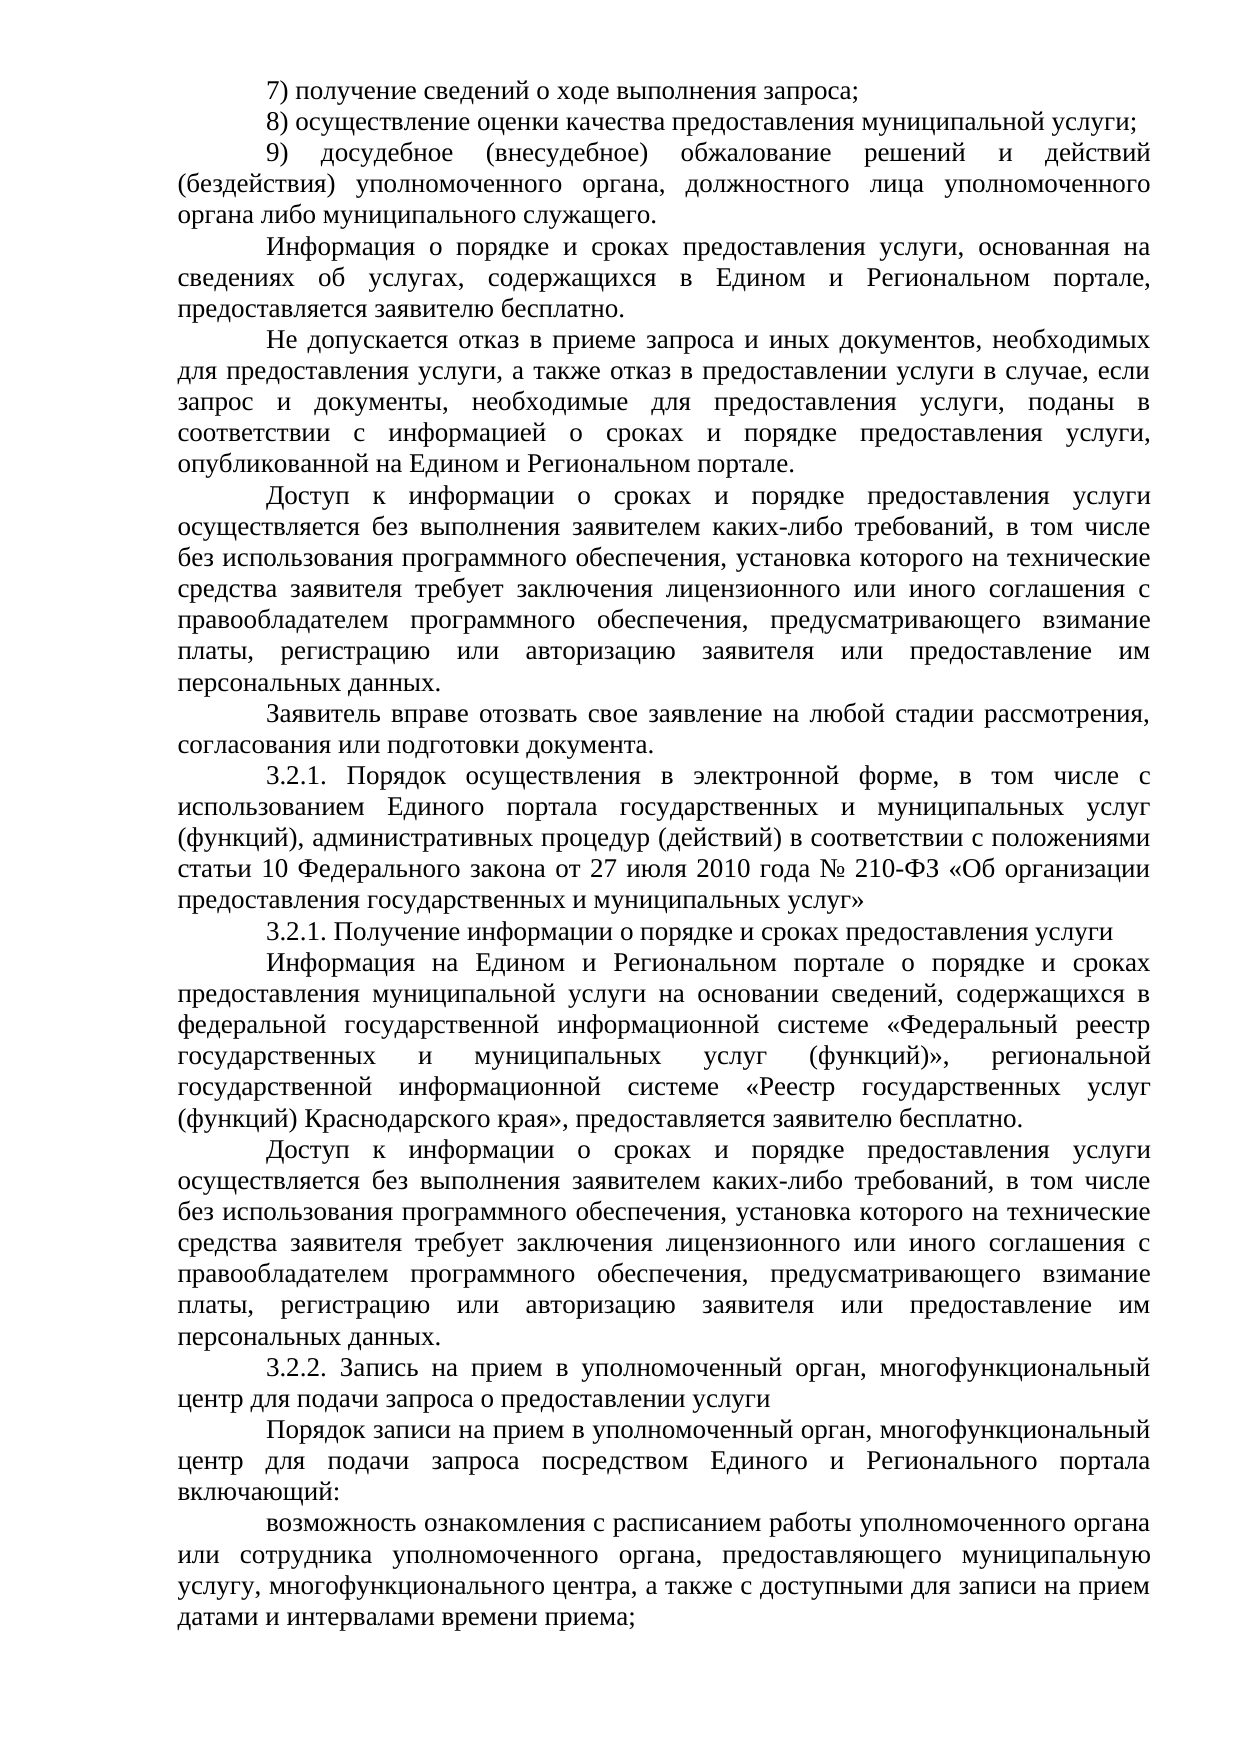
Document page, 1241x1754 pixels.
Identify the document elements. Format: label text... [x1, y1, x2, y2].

text Информация о порядке и сроках предоставления услуги, основанная на сведениях об услугах, содержащихся в Едином и Региональном портале, предоставляется заявителю бесплатно. [177, 229, 1152, 323]
text 3.2.2. Запись на прием в уполномоченный орган, многофункциональный центр для подачи запроса о предоставлении услуги [177, 1351, 1152, 1413]
text Информация на Едином и Региональном портале о порядке и сроках предоставления муниципальной услуги на основании сведений, содержащихся в федеральной государственной информационной системе «Федеральный реестр государственных и муниципальных услуг (функций)», региональной государственной информационной системе «Реестр государственных услуг (функций) Краснодарского края», предоставляется заявителю бесплатно. [177, 946, 1152, 1133]
text Доступ к информации о сроках и порядке предоставления услуги осуществляется без выполнения заявителем каких-либо требований, в том числе без использования программного обеспечения, установка которого на технические средства заявителя требует заключения лицензионного или иного соглашения с правообладателем программного обеспечения, предусматривающего взимание платы, регистрацию или авторизацию заявителя или предоставление им персональных данных. [177, 479, 1152, 697]
text 9) досудебное (внесудебное) обжалование решений и действий (бездействия) уполномоченного органа, должностного лица уполномоченного органа либо муниципального служащего. [177, 136, 1152, 229]
text 8) осуществление оценки качества предоставления муниципальной услуги; [177, 105, 1152, 136]
text возможность ознакомления с расписанием работы уполномоченного органа или сотрудника уполномоченного органа, предоставляющего муниципальную услугу, многофункционального центра, а также с доступными для записи на прием датами и интервалами времени приема; [177, 1507, 1152, 1631]
text Не допускается отказ в приеме запроса и иных документов, необходимых для предоставления услуги, а также отказ в предоставлении услуги в случае, если запрос и документы, необходимые для предоставления услуги, поданы в соответствии с информацией о сроках и порядке предоставления услуги, опубликованной на Едином и Региональном портале. [177, 323, 1152, 479]
text Заявитель вправе отозвать свое заявление на любой стадии рассмотрения, согласования или подготовки документа. [177, 697, 1152, 759]
text 3.2.1. Порядок осуществления в электронной форме, в том числе с использованием Единого портала государственных и муниципальных услуг (функций), административных процедур (действий) в соответствии с положениями статьи 10 Федерального закона от 27 июля 2010 года № 210-ФЗ «Об организации предоставления государственных и муниципальных услуг» [177, 759, 1152, 915]
text 3.2.1. Получение информации о порядке и сроках предоставления услуги [177, 915, 1152, 946]
text Доступ к информации о сроках и порядке предоставления услуги осуществляется без выполнения заявителем каких-либо требований, в том числе без использования программного обеспечения, установка которого на технические средства заявителя требует заключения лицензионного или иного соглашения с правообладателем программного обеспечения, предусматривающего взимание платы, регистрацию или авторизацию заявителя или предоставление им персональных данных. [177, 1133, 1152, 1351]
text 7) получение сведений о ходе выполнения запроса; [177, 74, 1152, 105]
text Порядок записи на прием в уполномоченный орган, многофункциональный центр для подачи запроса посредством Единого и Регионального портала включающий: [177, 1413, 1152, 1507]
